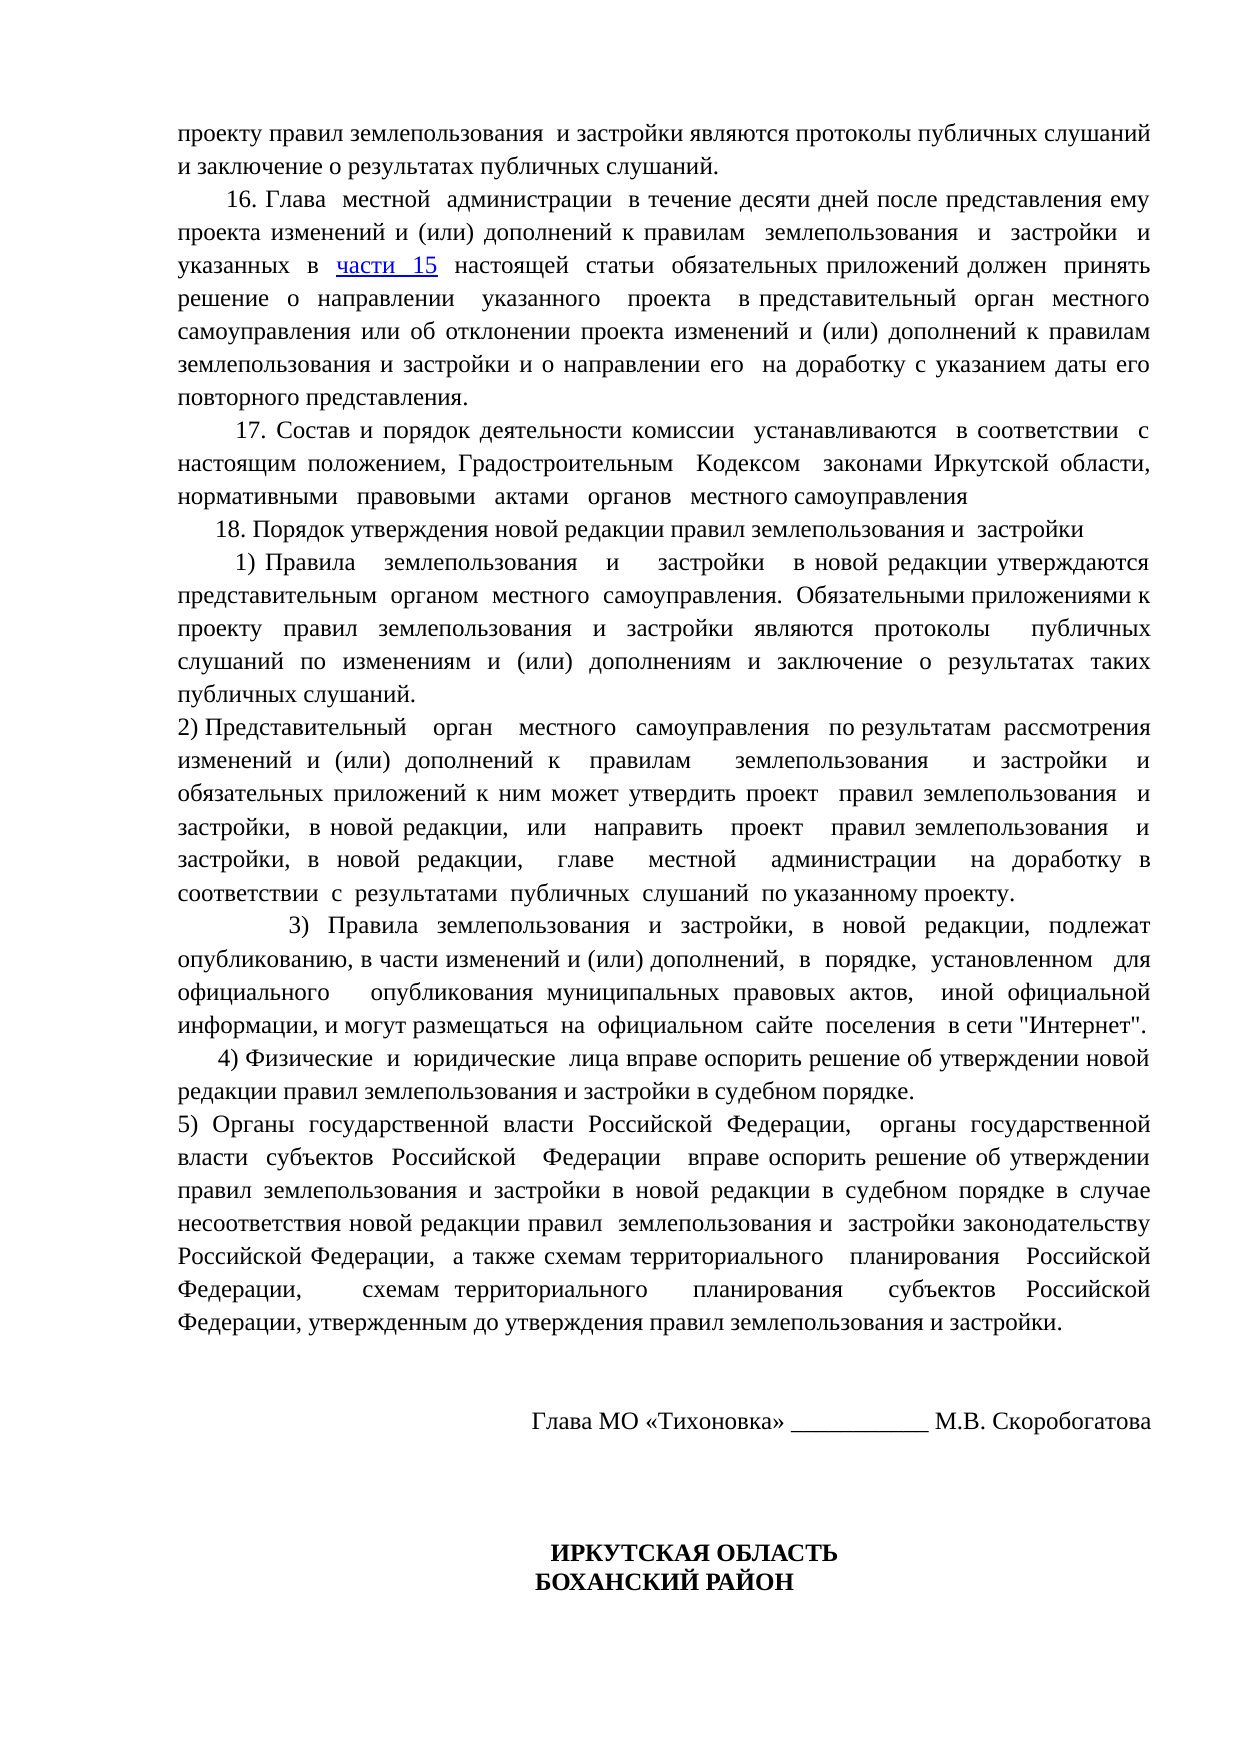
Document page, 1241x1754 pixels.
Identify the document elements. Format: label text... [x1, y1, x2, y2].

text 5) Органы государственной власти Российской Федерации, органы государственной власти субъектов Российской Федерации вправе оспорить решение об утверждении правил землепользования и застройки в новой редакции в судебном порядке в случае несоответствия новой редакции правил землепользования и застройки законодательству Российской Федерации, а также схемам территориального планирования Российской Федерации, схемам территориального планирования субъектов Российской Федерации, утвержденным до утверждения правил землепользования и застройки. [177, 1109, 1152, 1336]
subtitle ИРКУТСКАЯ ОБЛАСТЬ [177, 1538, 1152, 1567]
text 3) Правила землепользования и застройки, в новой редакции, подлежат опубликованию, в части изменений и (или) дополнений, в порядке, установленном для официального опубликования муниципальных правовых актов, иной официальной информации, и могут размещаться на официальном сайте поселения в сети "Интернет". [177, 911, 1152, 1038]
text 17. Состав и порядок деятельности комиссии устанавливаются в соответствии с настоящим положением, Градостроительным Кодексом законами Иркутской области, нормативными правовыми актами органов местного самоуправления [177, 415, 1152, 510]
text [177, 118, 1152, 180]
text 4) Физические и юридические лица вправе оспорить решение об утверждении новой редакции правил землепользования и застройки в судебном порядке. [177, 1043, 1152, 1104]
text БОХАНСКИЙ РАЙОН [177, 1567, 1152, 1596]
text 18. Порядок утверждения новой редакции правил землепользования и застройки [177, 514, 1152, 543]
text 2) Представительный орган местного самоуправления по результатам рассмотрения изменений и (или) дополнений к правилам землепользования и застройки и обязательных приложений к ним может утвердить проект правил землепользования и застройки, в новой редакции, или направить проект правил землепользования и застройки, в новой редакции, главе местной администрации на доработку в соответствии с результатами публичных слушаний по указанному проекту. [177, 712, 1152, 906]
text Глава МО «Тихоновка» ___________ М.В. Скоробогатова [177, 1406, 1152, 1435]
text 1) Правила землепользования и застройки в новой редакции утверждаются представительным органом местного самоуправления. Обязательными приложениями к проекту правил землепользования и застройки являются протоколы публичных слушаний по изменениям и (или) дополнениям и заключение о результатах таких публичных слушаний. [177, 547, 1152, 708]
text 16. Глава местной администрации в течение десяти дней после представления ему проекта изменений и (или) дополнений к правилам землепользования и застройки и указанных в части 15 настоящей статьи обязательных приложений должен принять решение о направлении указанного проекта в представительный орган местного самоуправления или об отклонении проекта изменений и (или) дополнений к правилам землепользования и застройки и о направлении его на доработку с указанием даты его повторного представления. [177, 184, 1152, 411]
